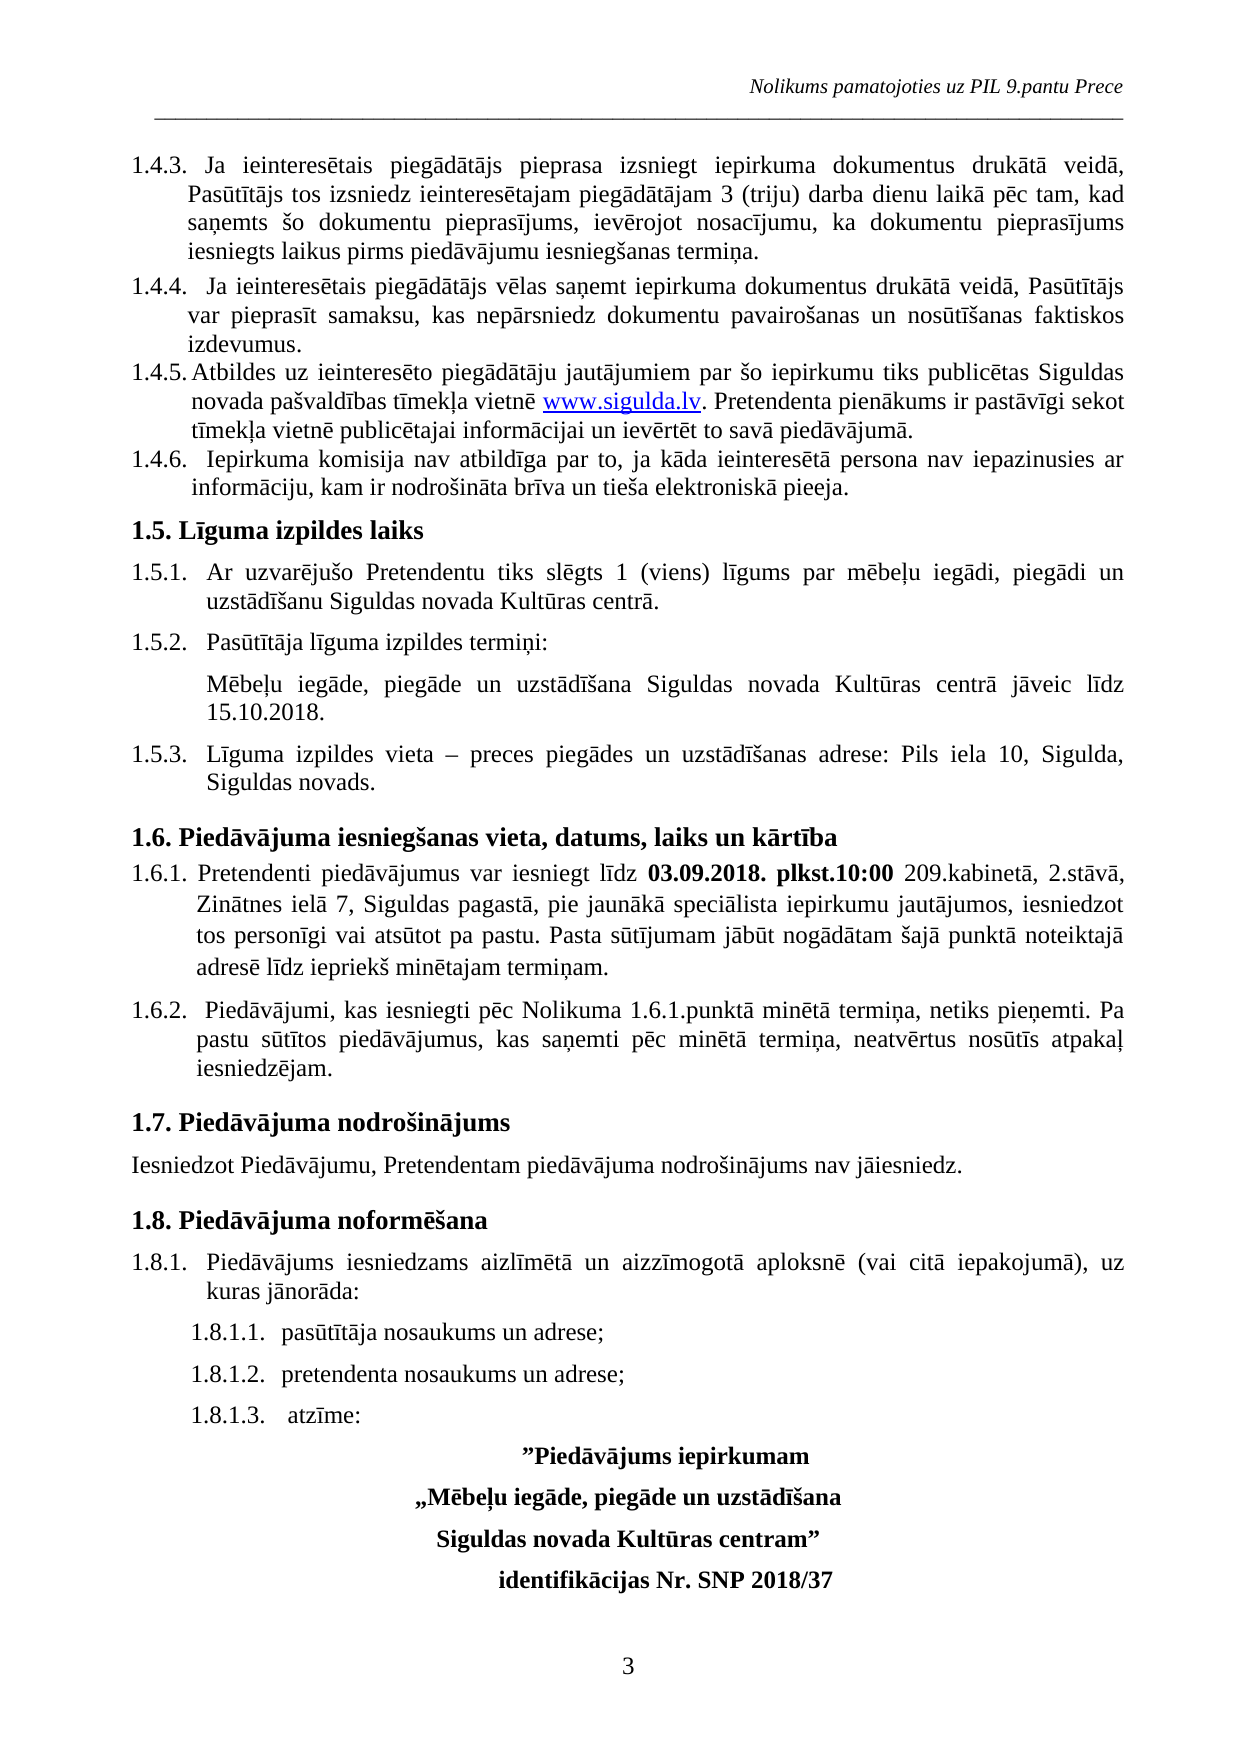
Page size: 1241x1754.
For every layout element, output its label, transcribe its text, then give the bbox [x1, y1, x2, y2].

text 1.4.5. Atbildes uz ieinteresēto piegādātāju jautājumiem par šo iepirkumu tiks publicētas Siguldas novada pašvaldības tīmekļa vietnē www.sigulda.lv. Pretendenta pienākums ir pastāvīgi sekot tīmekļa vietnē publicētajai informācijai un ievērtēt to savā piedāvājumā. [131, 357, 1125, 444]
list pasūtītāja nosaukums un adrese; [190, 1317, 1125, 1346]
text 1.6.2. Piedāvājumi, kas iesniegti pēc Nolikuma 1.6.1.punktā minētā termiņa, netiks pieņemti. Pa pastu sūtītos piedāvājumus, kas saņemti pēc minētā termiņa, neatvērtus nosūtīs atpakaļ iesniedzējam. [131, 995, 1125, 1081]
text 1.7. Piedāvājuma nodrošinājums [131, 1106, 1125, 1138]
text 1.5. Līguma izpildes laiks [131, 514, 1125, 545]
list atzīme: [190, 1400, 1125, 1429]
text ”Piedāvājums iepirkumam [206, 1441, 1125, 1470]
text Mēbeļu iegāde, piegāde un uzstādīšana Siguldas novada Kultūras centrā jāveic līdz 15.10.2018. [206, 669, 1125, 726]
text 1.8. Piedāvājuma noformēšana [131, 1204, 1125, 1235]
list pretendenta nosaukums un adrese; [190, 1359, 1125, 1387]
text 1.6. Piedāvājuma iesniegšanas vieta, datums, laiks un kārtība [131, 821, 1125, 852]
text 1.8.1. Piedāvājums iesniedzams aizlīmētā un aizzīmogotā aploksnē (vai citā iepakojumā), uz kuras jānorāda: [131, 1247, 1125, 1305]
text Siguldas novada Kultūras centram” [131, 1524, 1125, 1552]
text 1.4.4. Ja ieinteresētais piegādātājs vēlas saņemt iepirkuma dokumentus drukātā veidā, Pasūtītājs var pieprasīt samaksu, kas nepārsniedz dokumentu pavairošanas un nosūtīšanas faktiskos izdevumus. [131, 271, 1125, 357]
text 1.5.2. Pasūtītāja līguma izpildes termiņi: [131, 627, 1125, 656]
text 1.4.3. Ja ieinteresētais piegādātājs pieprasa izsniegt iepirkuma dokumentus drukātā veidā, Pasūtītājs tos izsniedz ieinteresētajam piegādātājam 3 (triju) darba dienu laikā pēc tam, kad saņemts šo dokumentu pieprasījums, ievērojot nosacījumu, ka dokumentu pieprasījums iesniegts laikus pirms piedāvājumu iesniegšanas termiņa. [131, 150, 1125, 265]
text 1.6.1. Pretendenti piedāvājumus var iesniegt līdz 03.09.2018. plkst.10:00 209.kabinetā, 2.stāvā, Zinātnes ielā 7, Siguldas pagastā, pie jaunākā speciālista iepirkumu jautājumos, iesniedzot tos personīgi vai atsūtot pa pastu. Pasta sūtījumam jābūt nogādātam šajā punktā noteiktajā adresē līdz iepriekš minētajam termiņam. [131, 858, 1125, 980]
text identifikācijas Nr. SNP 2018/37 [131, 1565, 1125, 1594]
text „Mēbeļu iegāde, piegāde un uzstādīšana [131, 1482, 1125, 1511]
text Iesniedzot Piedāvājumu, Pretendentam piedāvājuma nodrošinājums nav jāiesniedz. [131, 1150, 1125, 1179]
text 1.5.1. Ar uzvarējušo Pretendentu tiks slēgts 1 (viens) līgums par mēbeļu iegādi, piegādi un uzstādīšanu Siguldas novada Kultūras centrā. [131, 557, 1125, 615]
text 1.5.3. Līguma izpildes vieta – preces piegādes un uzstādīšanas adrese: Pils iela 10, Sigulda, Siguldas novads. [131, 739, 1125, 796]
text 1.4.6. Iepirkuma komisija nav atbildīga par to, ja kāda ieinteresētā persona nav iepazinusies ar informāciju, kam ir nodrošināta brīva un tieša elektroniskā pieeja. [131, 444, 1125, 501]
